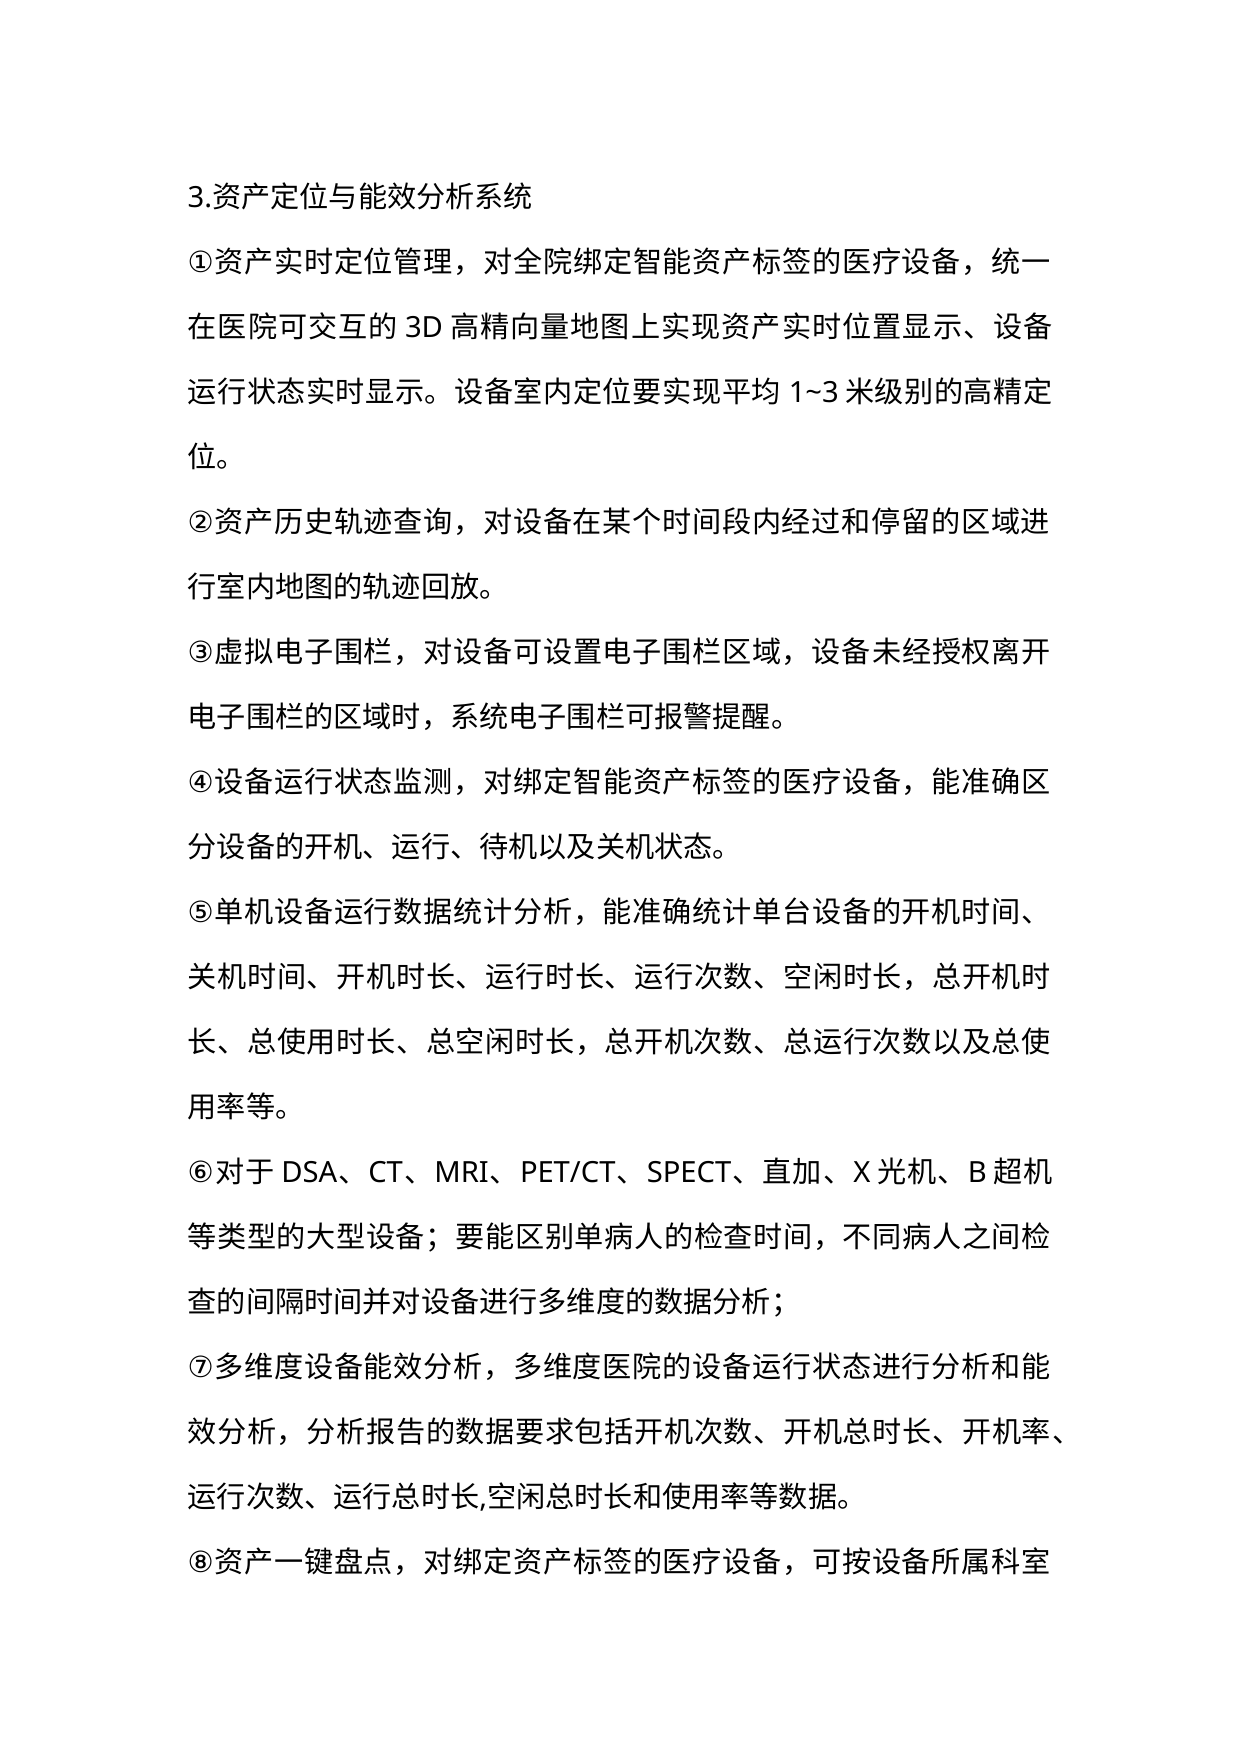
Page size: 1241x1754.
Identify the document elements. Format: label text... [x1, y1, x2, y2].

text ④设备运行状态监测，对绑定智能资产标签的医疗设备，能准确区分设备的开机、运行、待机以及关机状态。 [187, 747, 1053, 877]
text ⑦多维度设备能效分析，多维度医院的设备运行状态进行分析和能效分析，分析报告的数据要求包括开机次数、开机总时长、开机率、运行次数、运行总时长,空闲总时长和使用率等数据。 [187, 1332, 1053, 1527]
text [187, 1527, 1053, 1592]
text ③虚拟电子围栏，对设备可设置电子围栏区域，设备未经授权离开电子围栏的区域时，系统电子围栏可报警提醒。 [187, 617, 1053, 747]
text ⑤单机设备运行数据统计分析，能准确统计单台设备的开机时间、关机时间、开机时长、运行时长、运行次数、空闲时长，总开机时长、总使用时长、总空闲时长，总开机次数、总运行次数以及总使用率等。 [187, 877, 1053, 1137]
text ②资产历史轨迹查询，对设备在某个时间段内经过和停留的区域进行室内地图的轨迹回放。 [187, 487, 1053, 617]
text 3.资产定位与能效分析系统 [187, 162, 1053, 227]
text ⑥对于DSA、CT、MRI、PET/CT、SPECT、直加、X光机、B超机等类型的大型设备；要能区别单病人的检查时间，不同病人之间检查的间隔时间并对设备进行多维度的数据分析； [187, 1137, 1053, 1332]
text ①资产实时定位管理，对全院绑定智能资产标签的医疗设备，统一在医院可交互的3D高精向量地图上实现资产实时位置显示、设备运行状态实时显示。设备室内定位要实现平均1~3米级别的高精定位。 [187, 227, 1053, 487]
